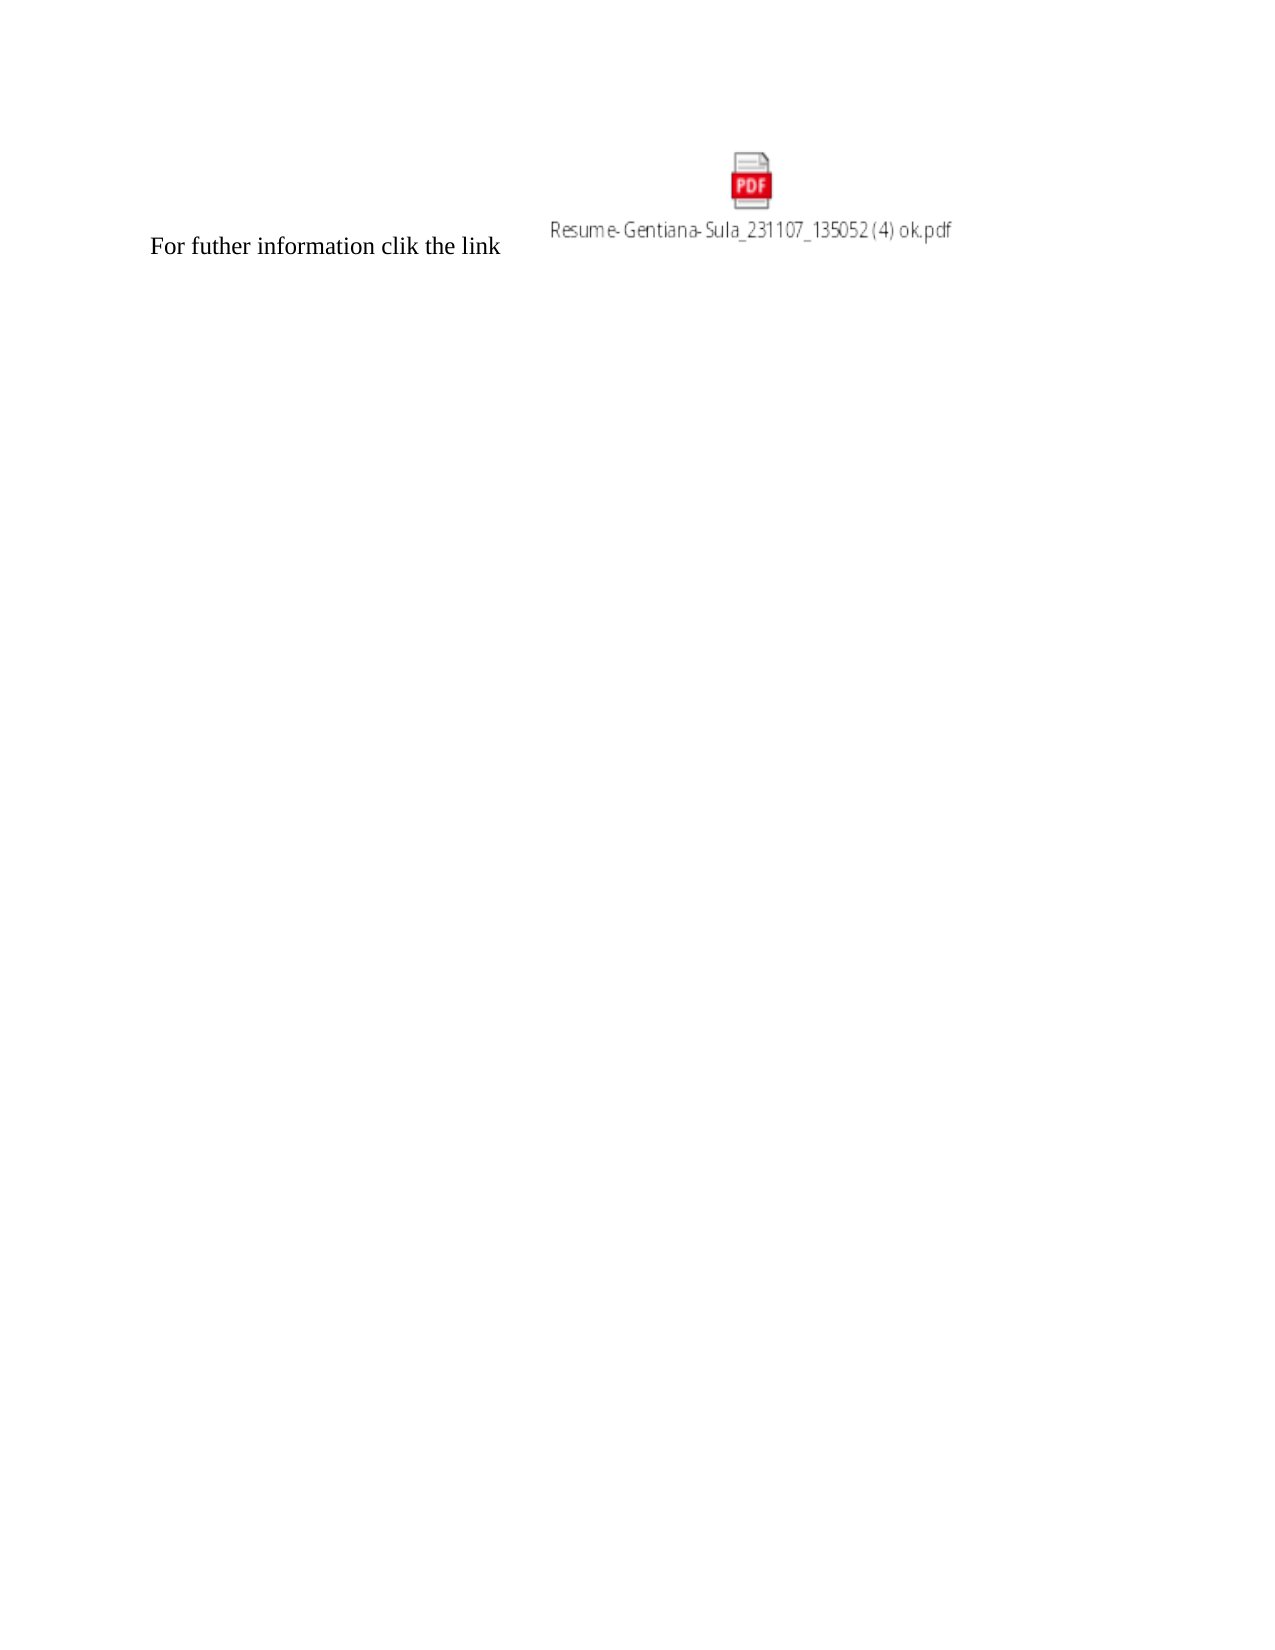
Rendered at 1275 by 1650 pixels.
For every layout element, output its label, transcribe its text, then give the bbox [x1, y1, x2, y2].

text For futher information clik the link [150, 150, 1125, 260]
